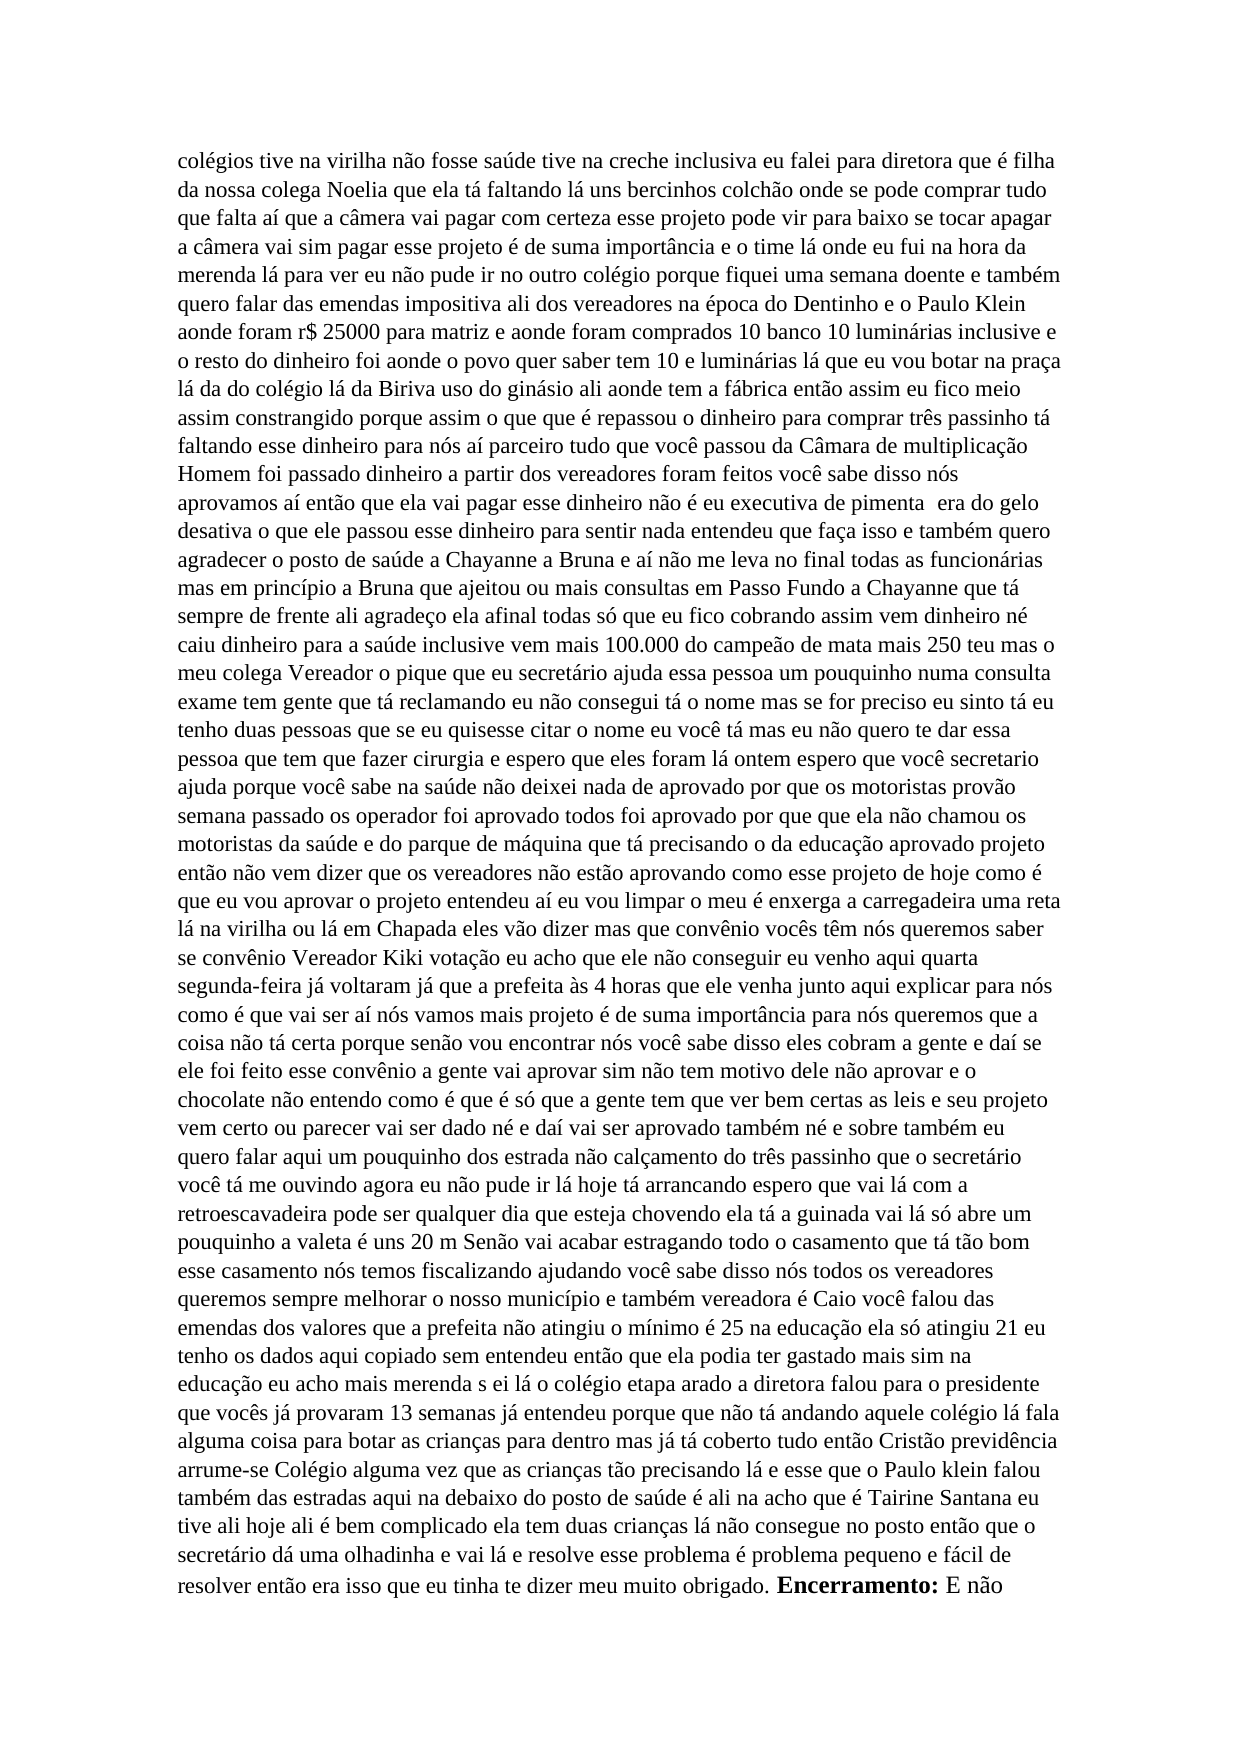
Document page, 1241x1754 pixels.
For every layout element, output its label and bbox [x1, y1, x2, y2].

text [177, 148, 1063, 1598]
